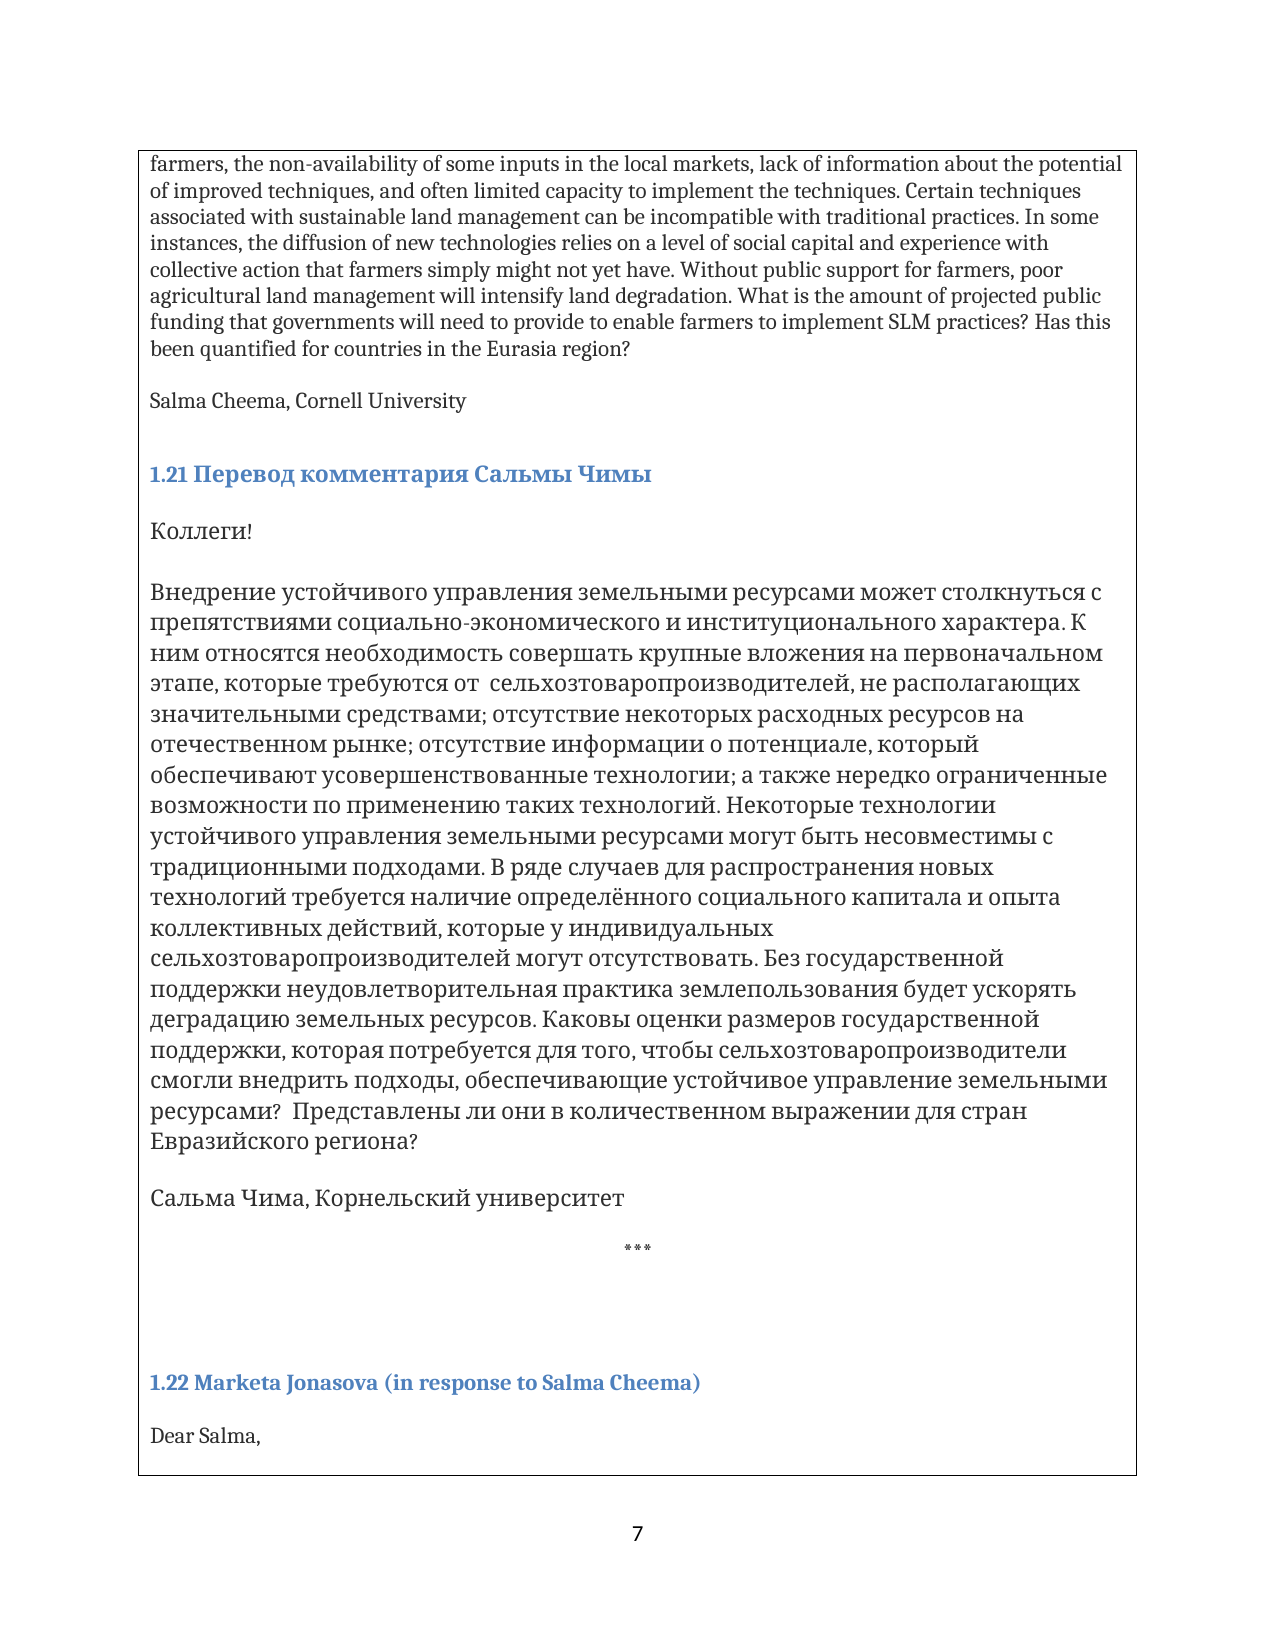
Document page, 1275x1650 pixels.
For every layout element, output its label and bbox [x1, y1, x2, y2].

table_header [139, 151, 1136, 1475]
